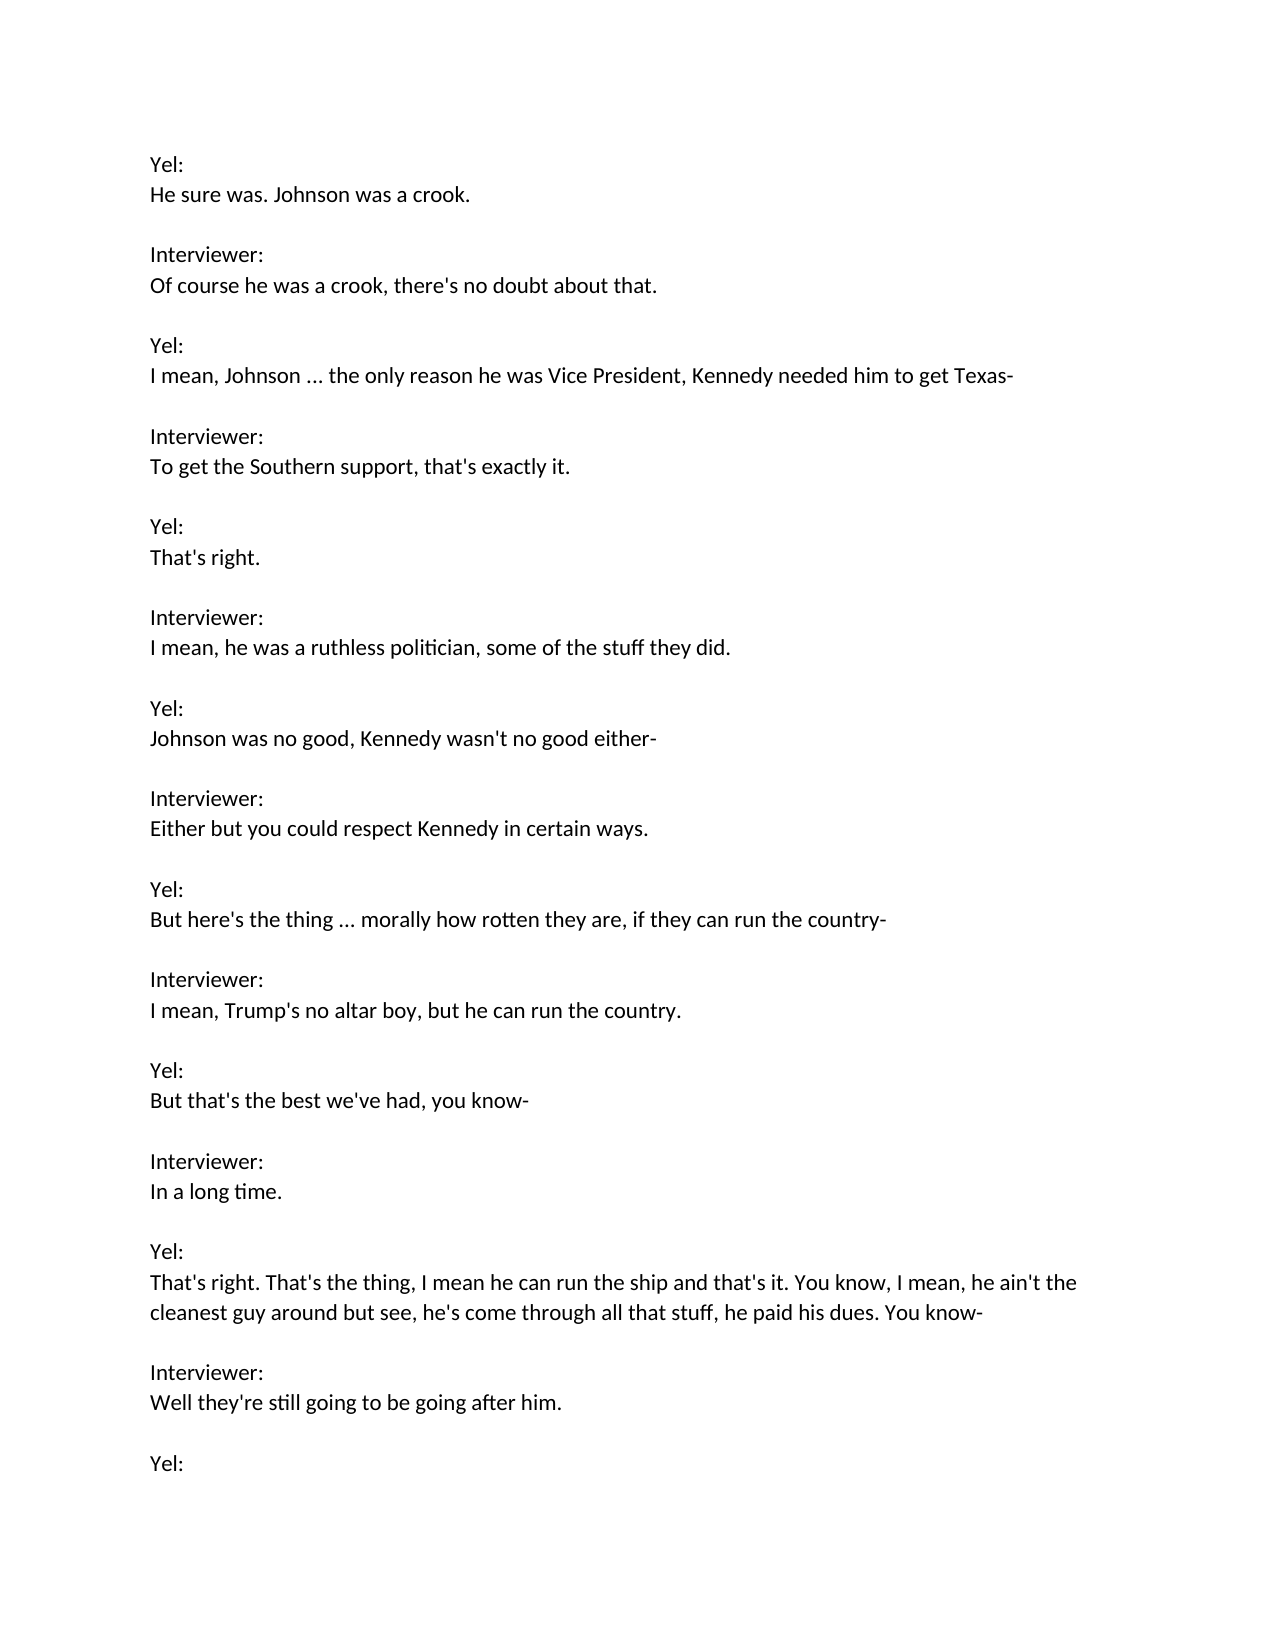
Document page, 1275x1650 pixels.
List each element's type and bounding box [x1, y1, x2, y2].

text [150, 150, 1125, 1477]
